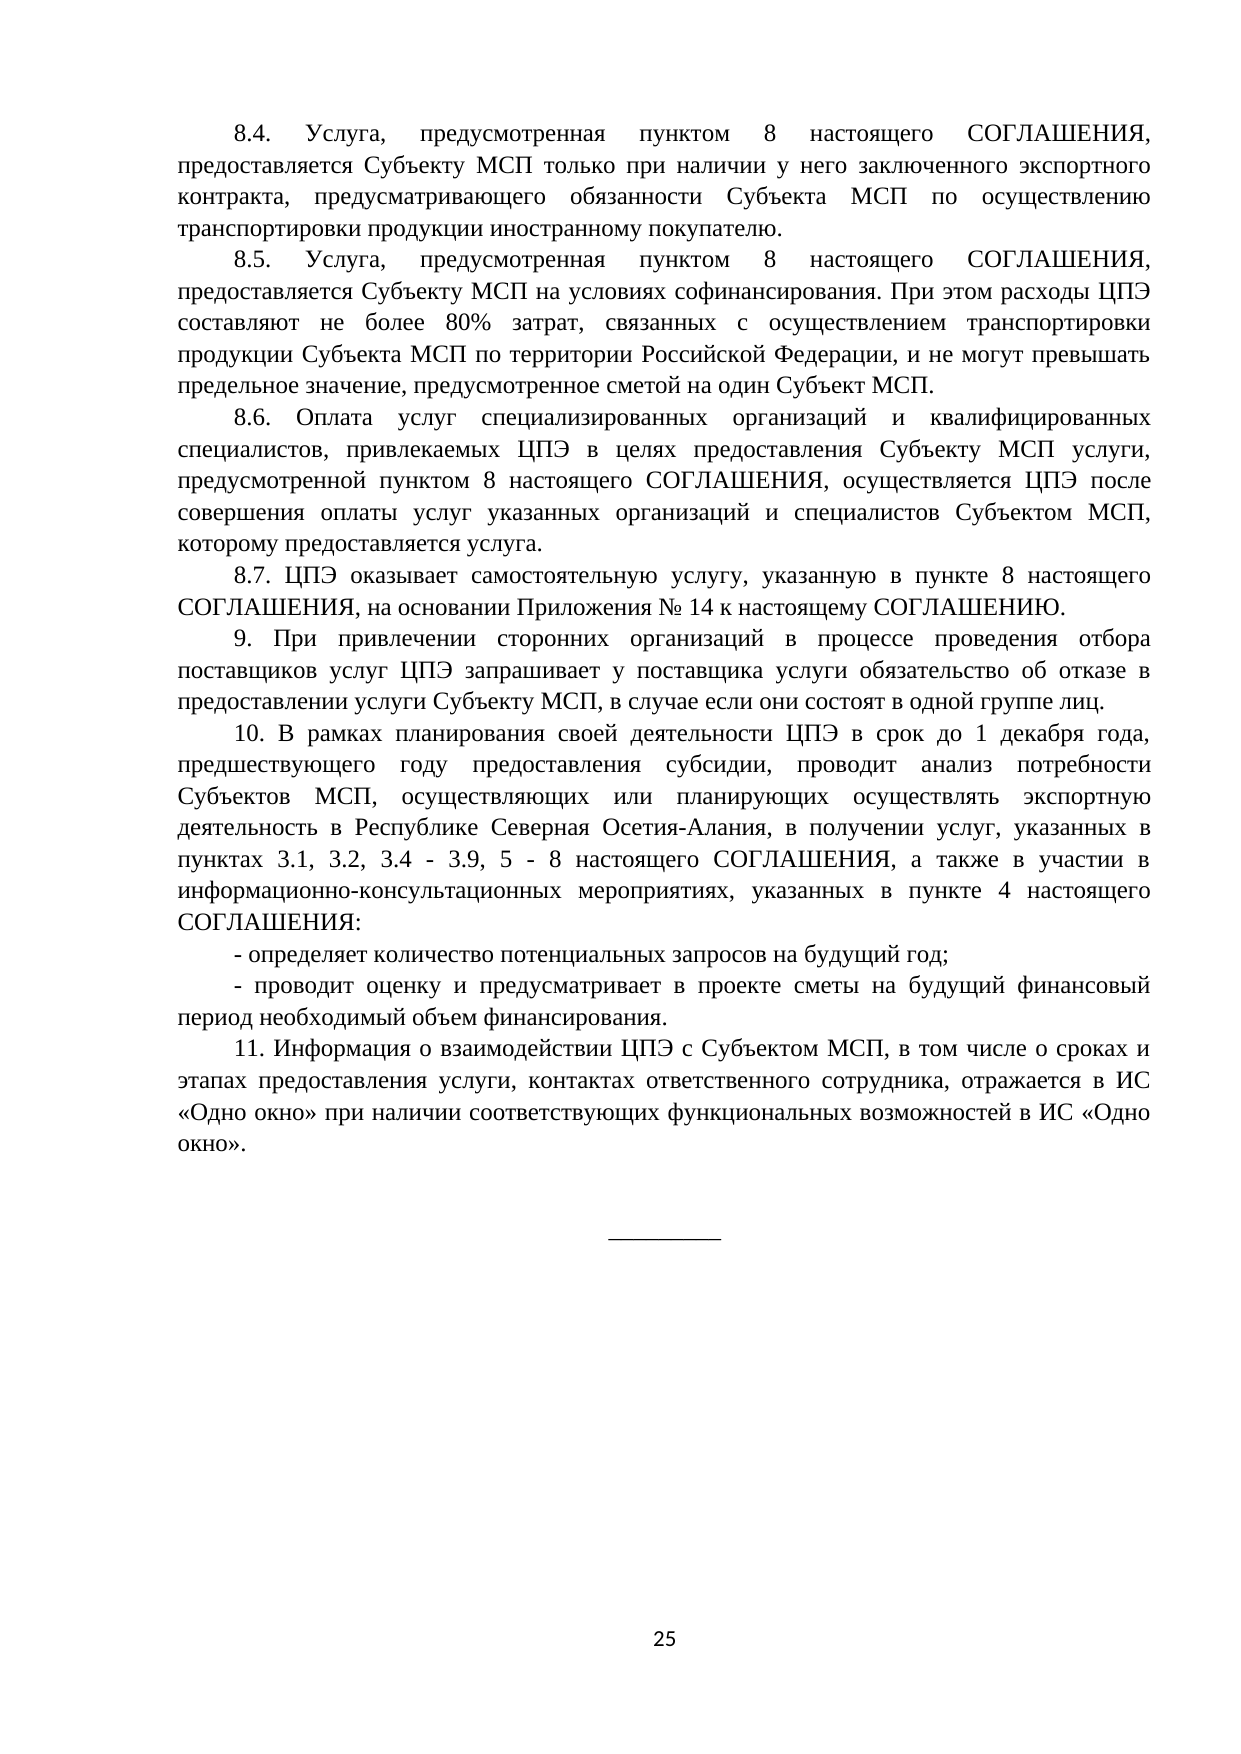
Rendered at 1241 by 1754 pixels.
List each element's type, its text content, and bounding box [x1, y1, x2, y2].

text 8.4. Услуга, предусмотренная пунктом 8 настоящего СОГЛАШЕНИЯ, предоставляется Субъекту МСП только при наличии у него заключенного экспортного контракта, предусматривающего обязанности Субъекта МСП по осуществлению транспортировки продукции иностранному покупателю. [177, 118, 1152, 242]
text 11. Информация о взаимодействии ЦПЭ с Субъектом МСП, в том числе о сроках и этапах предоставления услуги, контактах ответственного сотрудника, отражается в ИС «Одно окно» при наличии соответствующих функциональных возможностей в ИС «Одно окно». [177, 1033, 1152, 1157]
text 8.7. ЦПЭ оказывает самостоятельную услугу, указанную в пункте 8 настоящего СОГЛАШЕНИЯ, на основании Приложения № 14 к настоящему СОГЛАШЕНИЮ. [177, 560, 1152, 620]
text - проводит оценку и предусматривает в проекте сметы на будущий финансовый период необходимый объем финансирования. [177, 970, 1152, 1031]
text 8.5. Услуга, предусмотренная пунктом 8 настоящего СОГЛАШЕНИЯ, предоставляется Субъекту МСП на условиях софинансирования. При этом расходы ЦПЭ составляют не более 80% затрат, связанных с осуществлением транспортировки продукции Субъекта МСП по территории Российской Федерации, и не могут превышать предельное значение, предусмотренное сметой на один Субъект МСП. [177, 244, 1152, 399]
text 9. При привлечении сторонних организаций в процессе проведения отбора поставщиков услуг ЦПЭ запрашивает у поставщика услуги обязательство об отказе в предоставлении услуги Субъекту МСП, в случае если они состоят в одной группе лиц. [177, 623, 1152, 715]
text - определяет количество потенциальных запросов на будущий год; [177, 939, 1152, 967]
text _________ [177, 1214, 1152, 1243]
text 10. В рамках планирования своей деятельности ЦПЭ в срок до 1 декабря года, предшествующего году предоставления субсидии, проводит анализ потребности Субъектов МСП, осуществляющих или планирующих осуществлять экспортную деятельность в Республике Северная Осетия-Алания, в получении услуг, указанных в пунктах 3.1, 3.2, 3.4 - 3.9, 5 - 8 настоящего СОГЛАШЕНИЯ, а также в участии в информационно-консультационных мероприятиях, указанных в пункте 4 настоящего СОГЛАШЕНИЯ: [177, 718, 1152, 936]
text 8.6. Оплата услуг специализированных организаций и квалифицированных специалистов, привлекаемых ЦПЭ в целях предоставления Субъекту МСП услуги, предусмотренной пунктом 8 настоящего СОГЛАШЕНИЯ, осуществляется ЦПЭ после совершения оплаты услуг указанных организаций и специалистов Субъектом МСП, которому предоставляется услуга. [177, 402, 1152, 557]
